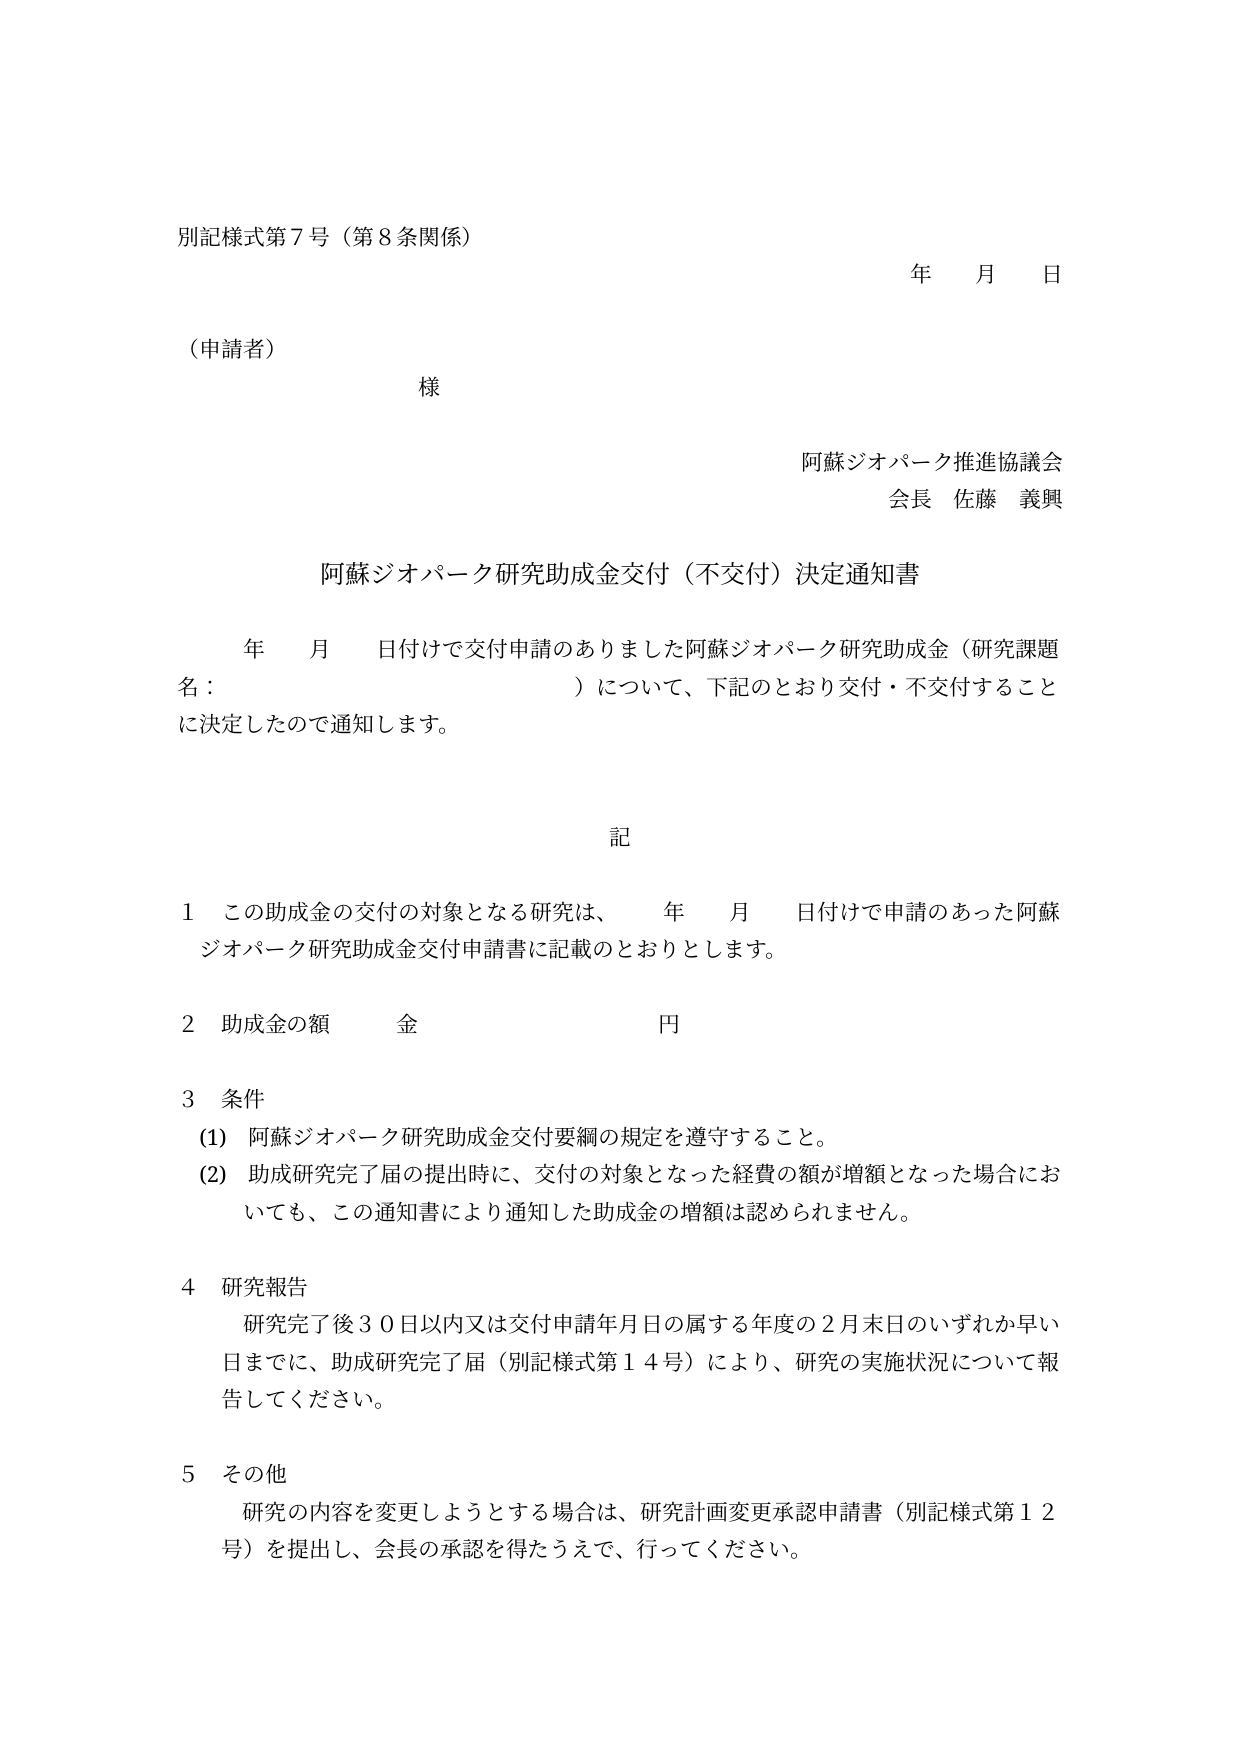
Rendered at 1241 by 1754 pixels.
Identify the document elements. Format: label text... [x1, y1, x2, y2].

text 様 [177, 367, 1063, 404]
text 別記様式第７号（第８条関係） [177, 217, 1063, 254]
text （申請者） [177, 329, 1063, 367]
text ２ 助成金の額 金 円 [177, 1004, 1063, 1042]
text ５ その他 [177, 1454, 1063, 1492]
text 阿蘇ジオパーク研究助成金交付（不交付）決定通知書 [177, 554, 1063, 592]
text 年 月 日付けで交付申請のありました阿蘇ジオパーク研究助成金（研究課題名： ）について、下記のとおり交付・不交付することに決定したので通知します。 [177, 629, 1063, 742]
text (1) 阿蘇ジオパーク研究助成金交付要綱の規定を遵守すること。 [199, 1117, 1063, 1154]
text 会長 佐藤 義興 [177, 479, 1063, 517]
text ３ 条件 [177, 1079, 1063, 1117]
text １ この助成金の交付の対象となる研究は、 年 月 日付けで申請のあった阿蘇ジオパーク研究助成金交付申請書に記載のとおりとします。 [177, 892, 1063, 967]
text (2) 助成研究完了届の提出時に、交付の対象となった経費の額が増額となった場合においても、この通知書により通知した助成金の増額は認められません。 [199, 1154, 1063, 1229]
text 研究の内容を変更しようとする場合は、研究計画変更承認申請書（別記様式第１２号）を提出し、会長の承認を得たうえで、行ってください。 [221, 1492, 1063, 1567]
text ４ 研究報告 [177, 1267, 1063, 1304]
text 阿蘇ジオパーク推進協議会 [177, 442, 1063, 479]
text 研究完了後３０日以内又は交付申請年月日の属する年度の２月末日のいずれか早い日までに、助成研究完了届（別記様式第１４号）により、研究の実施状況について報告してください。 [177, 1304, 1063, 1417]
text 記 [177, 817, 1063, 854]
text 年 月 日 [177, 254, 1063, 292]
